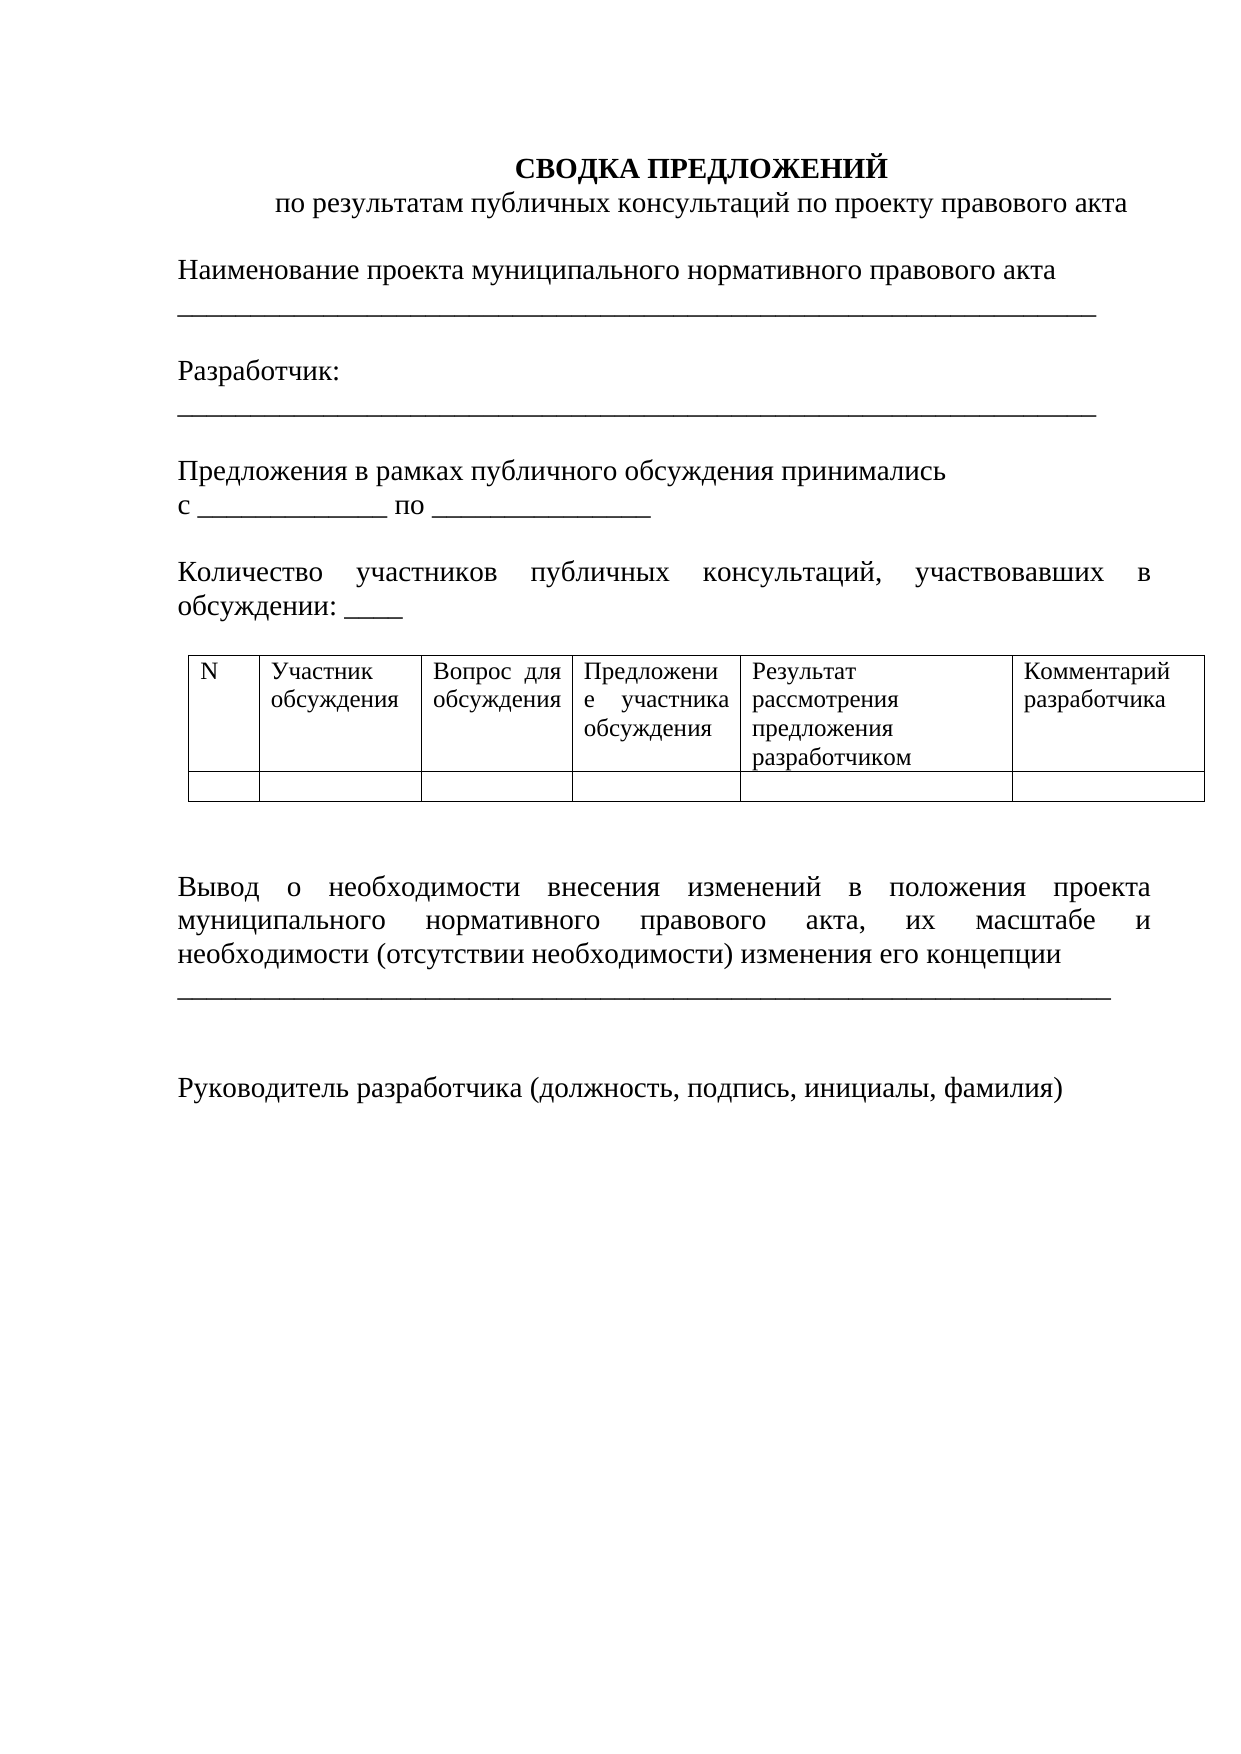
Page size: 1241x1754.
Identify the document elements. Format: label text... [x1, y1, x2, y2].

table_cell [422, 772, 572, 801]
table_header Комментарий разработчика [1013, 656, 1204, 771]
table_header Участник обсуждения [260, 656, 421, 771]
text ________________________________________________________________ [177, 969, 1152, 1003]
table_header Результат рассмотрения предложения разработчиком [741, 656, 1012, 771]
table_header Вопрос для обсуждения [422, 656, 572, 771]
text по результатам публичных консультаций по проекту правового акта [177, 185, 1152, 219]
text _______________________________________________________________ [177, 386, 1152, 420]
text Вывод о необходимости внесения изменений в положения проекта муниципального нормативного правового акта, их масштабе и необходимости (отсутствии необходимости) изменения его концепции [177, 869, 1152, 969]
text Количество участников публичных консультаций, участвовавших в обсуждении: ____ [177, 554, 1152, 621]
text Разработчик: [177, 353, 1152, 386]
table_cell [189, 772, 259, 801]
text Предложения в рамках публичного обсуждения принимались [177, 453, 1152, 487]
text Руководитель разработчика (должность, подпись, инициалы, фамилия) [177, 1070, 1152, 1103]
text СВОДКА ПРЕДЛОЖЕНИЙ [177, 152, 1152, 185]
table_cell [573, 772, 740, 801]
table_cell [1013, 772, 1204, 801]
table_header N [189, 656, 259, 771]
text с _____________ по _______________ [177, 487, 1152, 521]
table_cell [741, 772, 1012, 801]
table_cell [260, 772, 421, 801]
text Наименование проекта муниципального нормативного правового акта [177, 252, 1152, 286]
text _______________________________________________________________ [177, 286, 1152, 319]
table_header Предложение участника обсуждения [573, 656, 740, 771]
